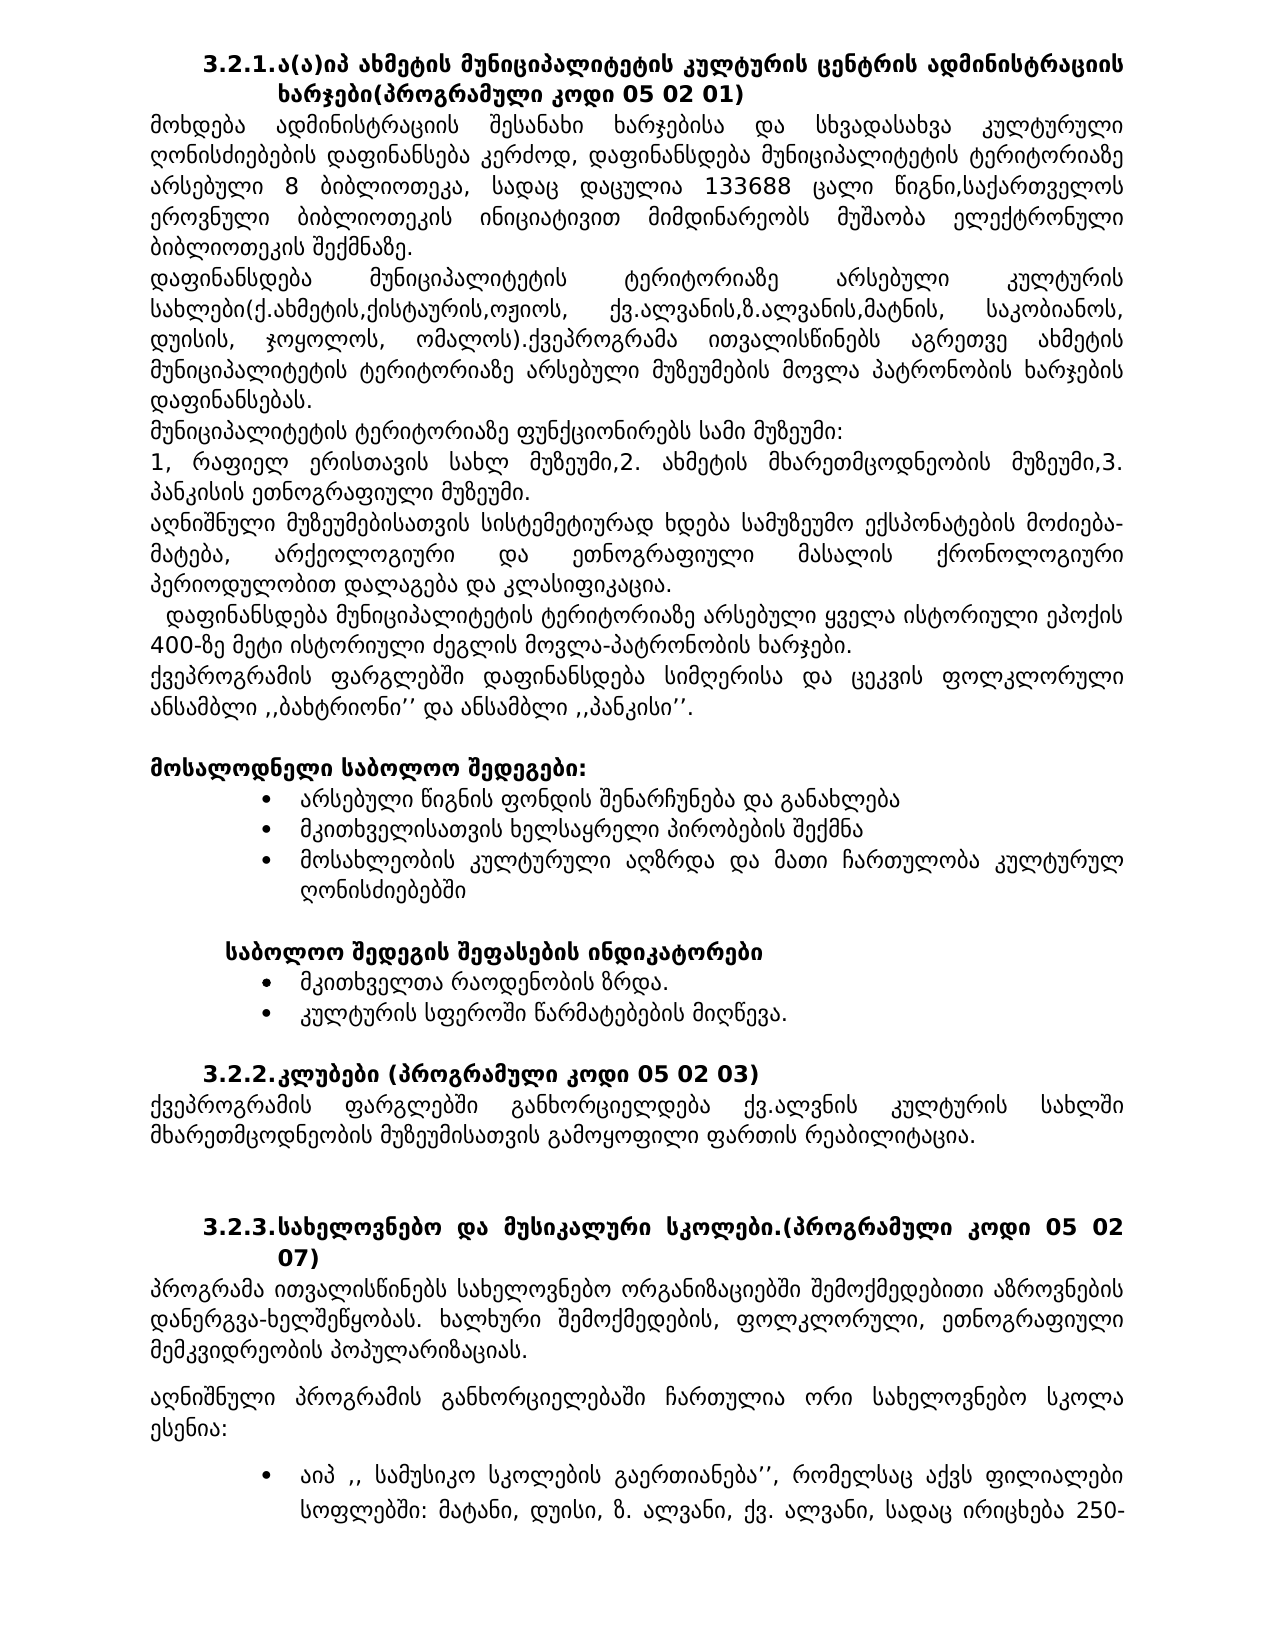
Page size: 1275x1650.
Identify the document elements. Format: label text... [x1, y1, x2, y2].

text ქვეპროგრამის ფარგლებში განხორციელდება ქვ.ალვნის კულტურის სახლში მხარეთმცოდნეობის მუზეუმისათვის გამოყოფილი ფართის რეაბილიტაცია. [150, 1092, 1125, 1149]
list ა(ა)იპ ახმეტის მუნიციპალიტეტის კულტურის ცენტრის ადმინისტრაციის ხარჯები(პროგრამული კოდი 05 02 01) [202, 51, 1125, 108]
text მოსალოდნელი საბოლოო შედეგები: [150, 755, 1125, 782]
list კლუბები (პროგრამული კოდი 05 02 03) [202, 1061, 1125, 1088]
text ქვეპროგრამის ფარგლებში დაფინანსდება სიმღერისა და ცეკვის ფოლკლორული ანსამბლი ,,ბახტრიონი’’ და ანსამბლი ,,პანკისი’’. [150, 663, 1125, 721]
list არსებული წიგნის ფონდის შენარჩუნება და განახლება [262, 786, 1125, 812]
list მოსახლეობის კულტურული აღზრდა და მათი ჩართულობა კულტურულ ღონისძიებებში [262, 847, 1125, 904]
text 1, რაფიელ ერისთავის სახლ მუზეუმი,2. ახმეტის მხარეთმცოდნეობის მუზეუმი,3. პანკისის ეთნოგრაფიული მუზეუმი. [150, 449, 1125, 506]
list მკითხველისათვის ხელსაყრელი პირობების შექმნა [262, 816, 1125, 843]
text მოხდება ადმინისტრაციის შესანახი ხარჯებისა და სხვადასახვა კულტურული ღონისძიებების დაფინანსება კერძოდ, დაფინანსდება მუნიციპალიტეტის ტერიტორიაზე არსებული 8 ბიბლიოთეკა, სადაც დაცულია 133688 ცალი წიგნი,საქართველოს ეროვნული ბიბლიოთეკის ინიციატივით მიმდინარეობს მუშაობა ელექტრონული ბიბლიოთეკის შექმნაზე. [150, 112, 1125, 261]
list სახელოვნებო და მუსიკალური სკოლები.(პროგრამული კოდი 05 02 07) [202, 1214, 1125, 1272]
text საბოლოო შედეგის შეფასების ინდიკატორები [150, 939, 1125, 966]
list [262, 1462, 1125, 1525]
list კულტურის სფეროში წარმატებების მიღწევა. [262, 1000, 1125, 1027]
text აღნიშნული პროგრამის განხორციელებაში ჩართულია ორი სახელოვნებო სკოლა ესენია: [150, 1384, 1125, 1442]
text დაფინანსდება მუნიციპალიტეტის ტერიტორიაზე არსებული კულტურის სახლები(ქ.ახმეტის,ქისტაურის,ოჟიოს, ქვ.ალვანის,ზ.ალვანის,მატნის, საკობიანოს, დუისის, ჯოყოლოს, ომალოს).ქვეპროგრამა ითვალისწინებს აგრეთვე ახმეტის მუნიციპალიტეტის ტერიტორიაზე არსებული მუზეუმების მოვლა პატრონობის ხარჯების დაფინანსებას. [150, 265, 1125, 414]
text პროგრამა ითვალისწინებს სახელოვნებო ორგანიზაციებში შემოქმედებითი აზროვნების დანერგვა-ხელშეწყობას. ხალხური შემოქმედების, ფოლკლორული, ეთნოგრაფიული მემკვიდრეობის პოპულარიზაციას. [150, 1276, 1125, 1364]
list მკითხველთა რაოდენობის ზრდა. [262, 969, 1125, 996]
text დაფინანსდება მუნიციპალიტეტის ტერიტორიაზე არსებული ყველა ისტორიული ეპოქის 400-ზე მეტი ისტორიული ძეგლის მოვლა-პატრონობის ხარჯები. [150, 602, 1125, 659]
text აღნიშნული მუზეუმებისათვის სისტემეტიურად ხდება სამუზეუმო ექსპონატების მოძიება-მატება, არქეოლოგიური და ეთნოგრაფიული მასალის ქრონოლოგიური პერიოდულობით დალაგება და კლასიფიკაცია. [150, 510, 1125, 598]
text მუნიციპალიტეტის ტერიტორიაზე ფუნქციონირებს სამი მუზეუმი: [150, 418, 1125, 445]
